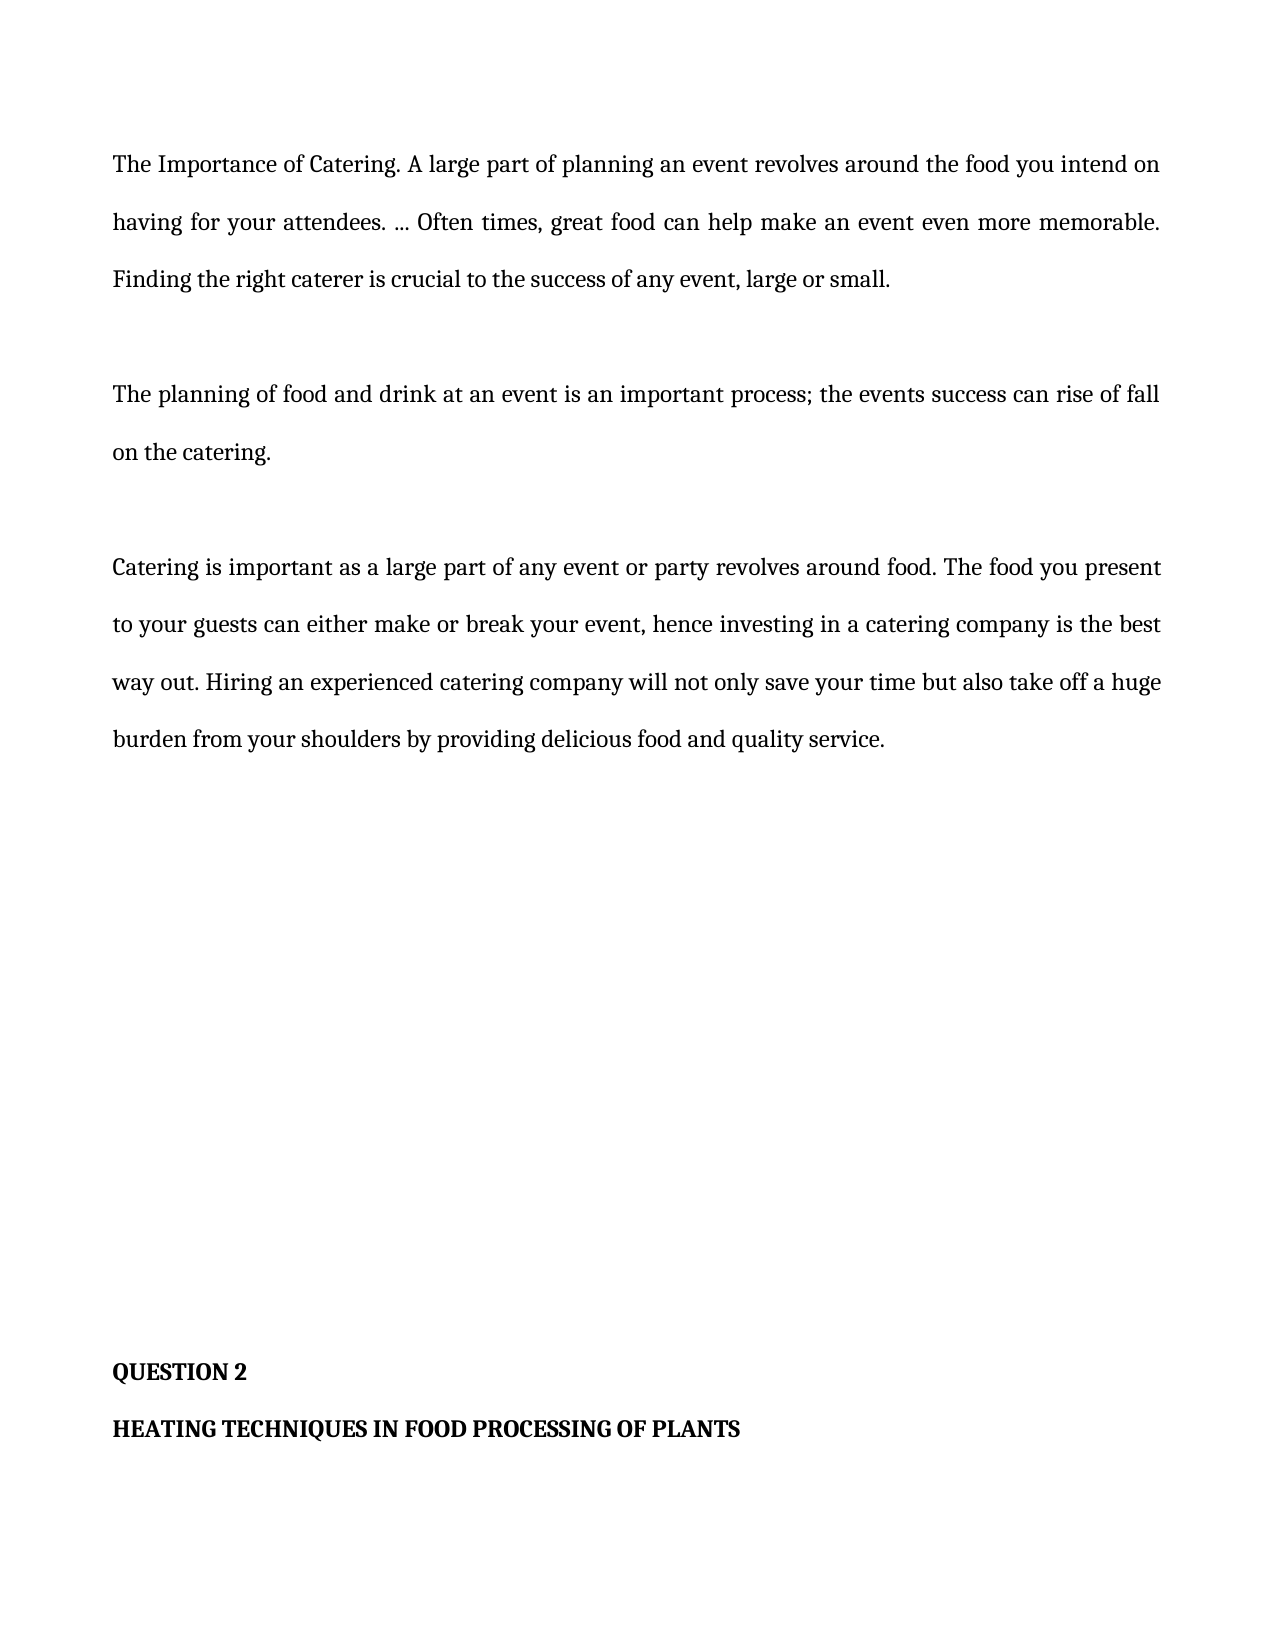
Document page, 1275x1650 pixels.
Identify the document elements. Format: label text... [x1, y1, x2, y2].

text The Importance of Catering. A large part of planning an event revolves around the food you intend on having for your attendees. ... Often times, great food can help make an event even more memorable. Finding the right caterer is crucial to the success of any event, large or small. [112, 150, 1163, 294]
text HEATING TECHNIQUES IN FOOD PROCESSING OF PLANTS [112, 1415, 1163, 1444]
text QUESTION 2 [112, 1357, 1163, 1386]
text Catering is important as a large part of any event or party revolves around food. The food you present to your guests can either make or break your event, hence investing in a catering company is the best way out. Hiring an experienced catering company will not only save your time but also take off a huge burden from your shoulders by providing delicious food and quality service. [112, 552, 1163, 754]
text The planning of food and drink at an event is an important process; the events success can rise of fall on the catering. [112, 380, 1163, 466]
